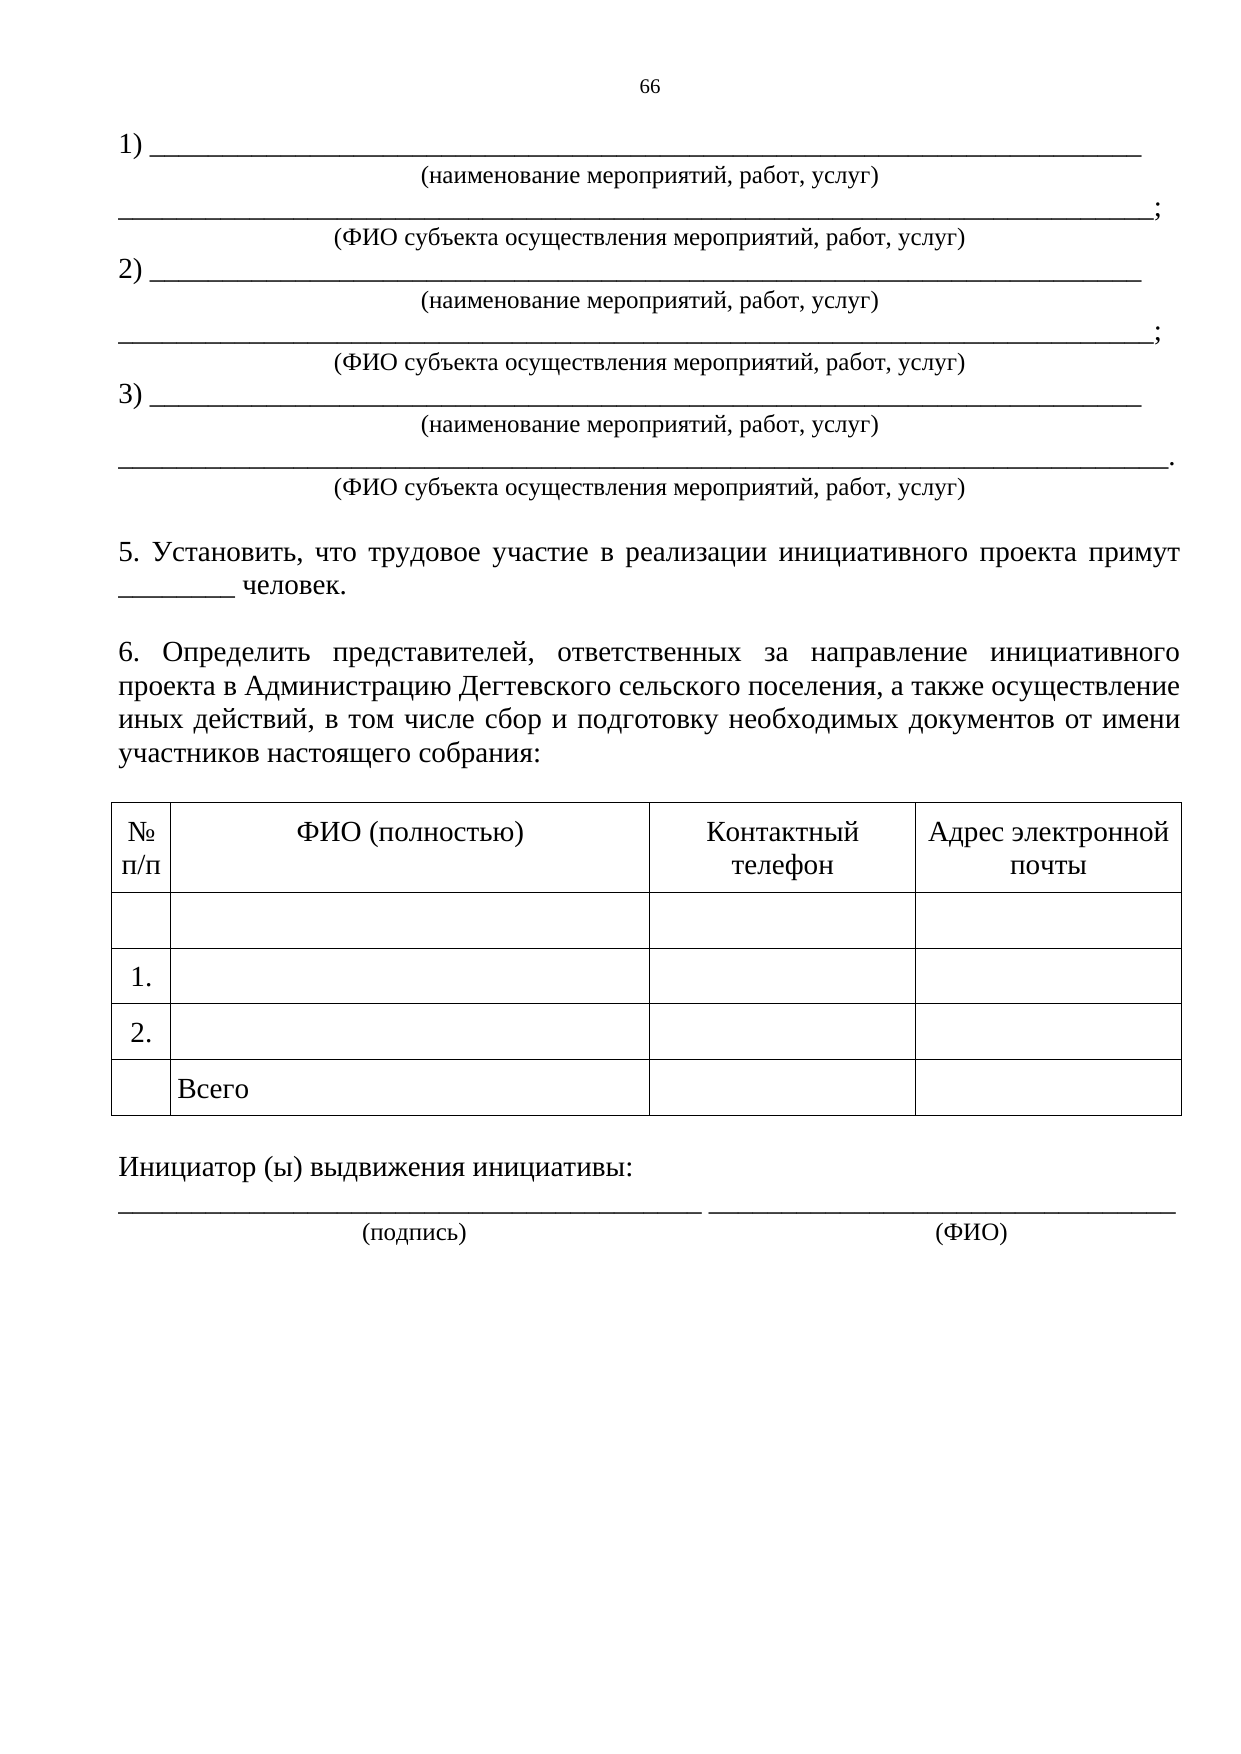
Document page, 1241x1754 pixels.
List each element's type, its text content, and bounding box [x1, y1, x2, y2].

table_cell [650, 1004, 915, 1059]
text _______________________________________________________________________; [118, 189, 1181, 222]
table_cell [171, 1004, 649, 1059]
text 1) ____________________________________________________________________ [118, 127, 1181, 160]
table_cell 2. [112, 1004, 170, 1059]
table_header Контактный телефон [650, 803, 915, 892]
table_cell [916, 1060, 1181, 1115]
text 6. Определить представителей, ответственных за направление инициативного проекта в Администрацию Дегтевского сельского поселения, а также осуществление иных действий, в том числе сбор и подготовку необходимых документов от имени участников настоящего собрания: [118, 634, 1181, 769]
text (наименование мероприятий, работ, услуг) [118, 409, 1181, 438]
text (подпись) (ФИО) [118, 1217, 1181, 1245]
table_cell [650, 949, 915, 1003]
table_cell [171, 893, 649, 947]
table_cell [650, 1060, 915, 1115]
text 3) ____________________________________________________________________ [118, 376, 1181, 409]
text (наименование мероприятий, работ, услуг) [118, 285, 1181, 313]
table_header ФИО (полностью) [171, 803, 649, 892]
text (наименование мероприятий, работ, услуг) [118, 160, 1181, 189]
text 2) ____________________________________________________________________ [118, 251, 1181, 285]
table_cell [171, 949, 649, 1003]
table_cell [112, 1060, 170, 1115]
table_cell [916, 949, 1181, 1003]
text Инициатор (ы) выдвижения инициативы: [118, 1149, 1181, 1183]
table_cell [916, 1004, 1181, 1059]
table_header Адрес электронной почты [916, 803, 1181, 892]
text (ФИО субъекта осуществления мероприятий, работ, услуг) [118, 347, 1181, 376]
text _______________________________________________________________________; [118, 313, 1181, 347]
text ________________________________________ ________________________________ [118, 1183, 1181, 1217]
table_cell 1. [112, 949, 170, 1003]
table_cell [650, 893, 915, 947]
text ________________________________________________________________________. [118, 438, 1181, 472]
text (ФИО субъекта осуществления мероприятий, работ, услуг) [118, 472, 1181, 500]
text (ФИО субъекта осуществления мероприятий, работ, услуг) [118, 222, 1181, 251]
table_cell [112, 893, 170, 947]
table_header № п/п [112, 803, 170, 892]
text 5. Установить, что трудовое участие в реализации инициативного проекта примут ________ человек. [118, 534, 1181, 601]
table_cell Всего [171, 1060, 649, 1115]
table_cell [916, 893, 1181, 947]
